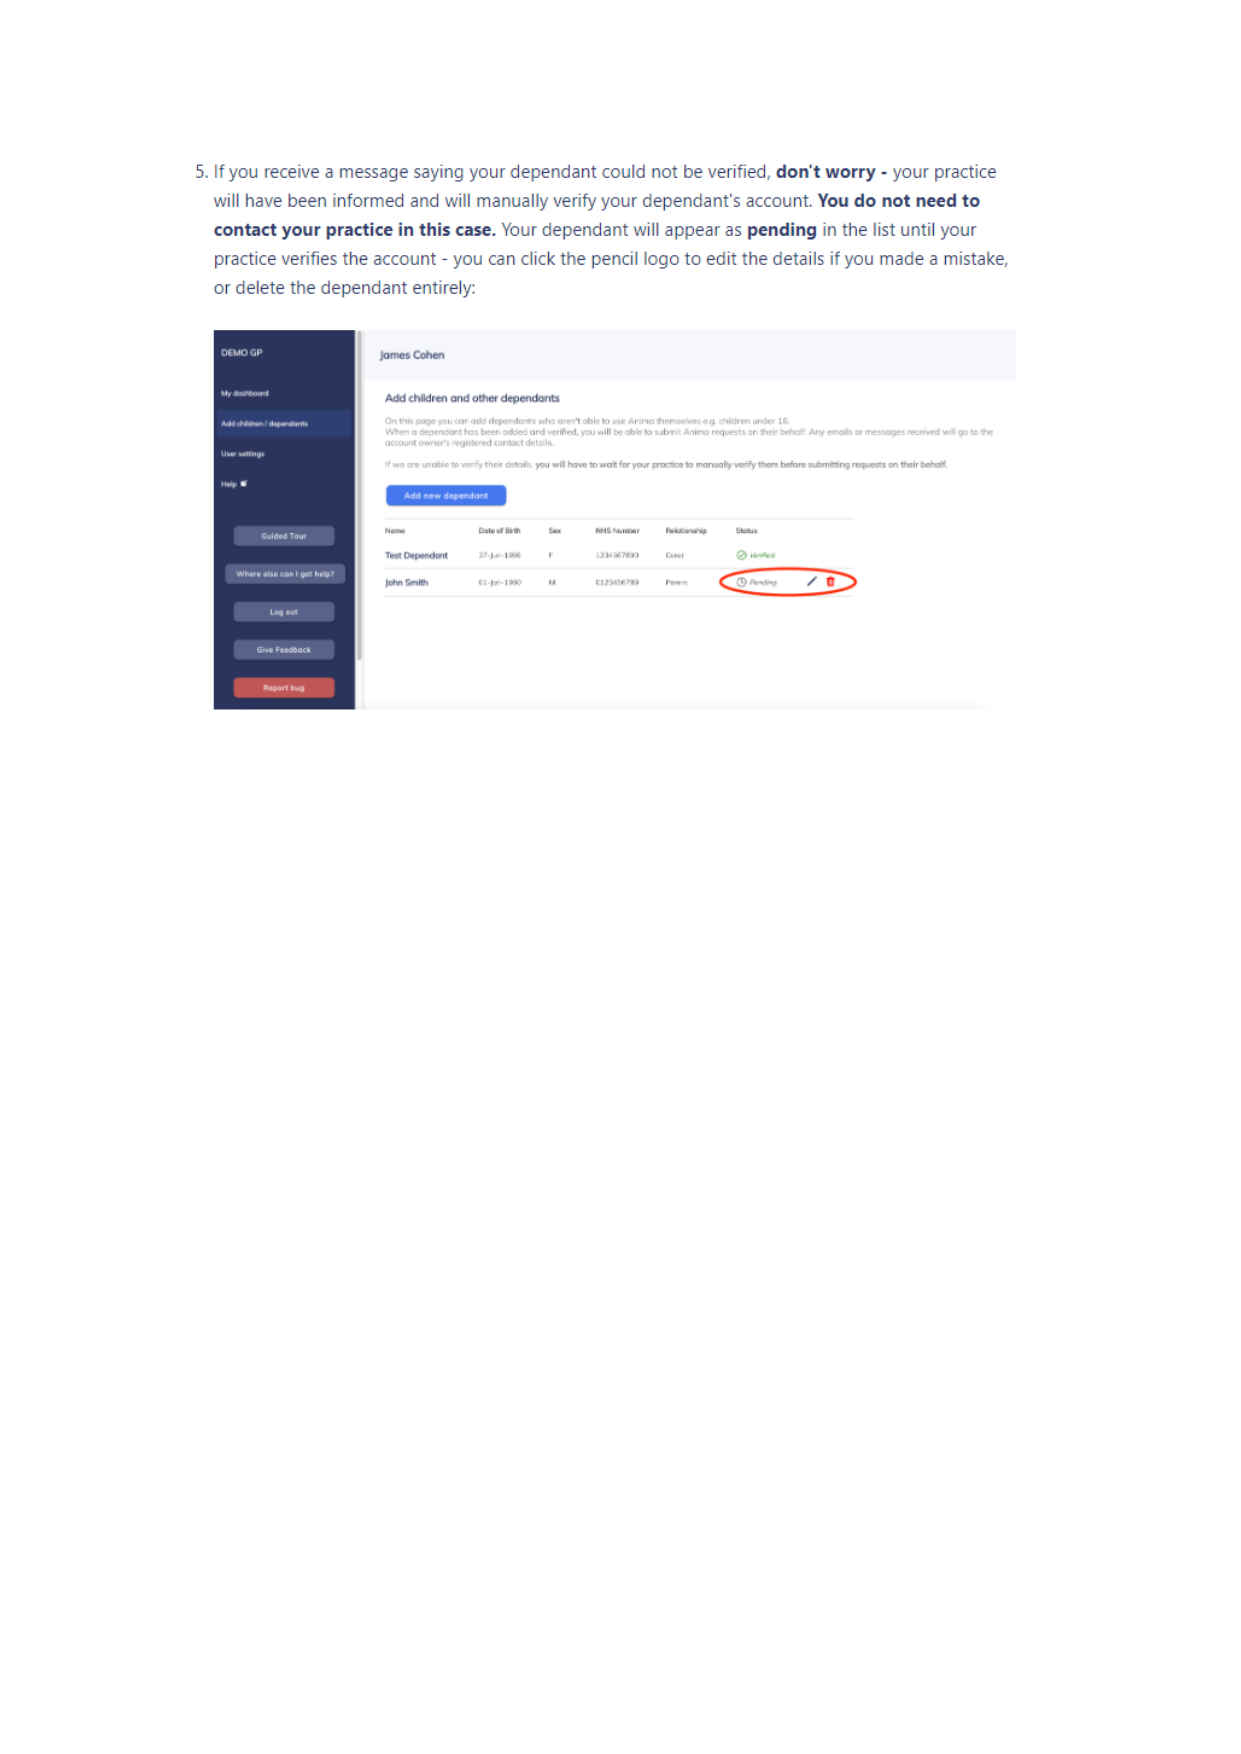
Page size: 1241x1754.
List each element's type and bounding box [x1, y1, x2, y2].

picture [150, 150, 1091, 741]
